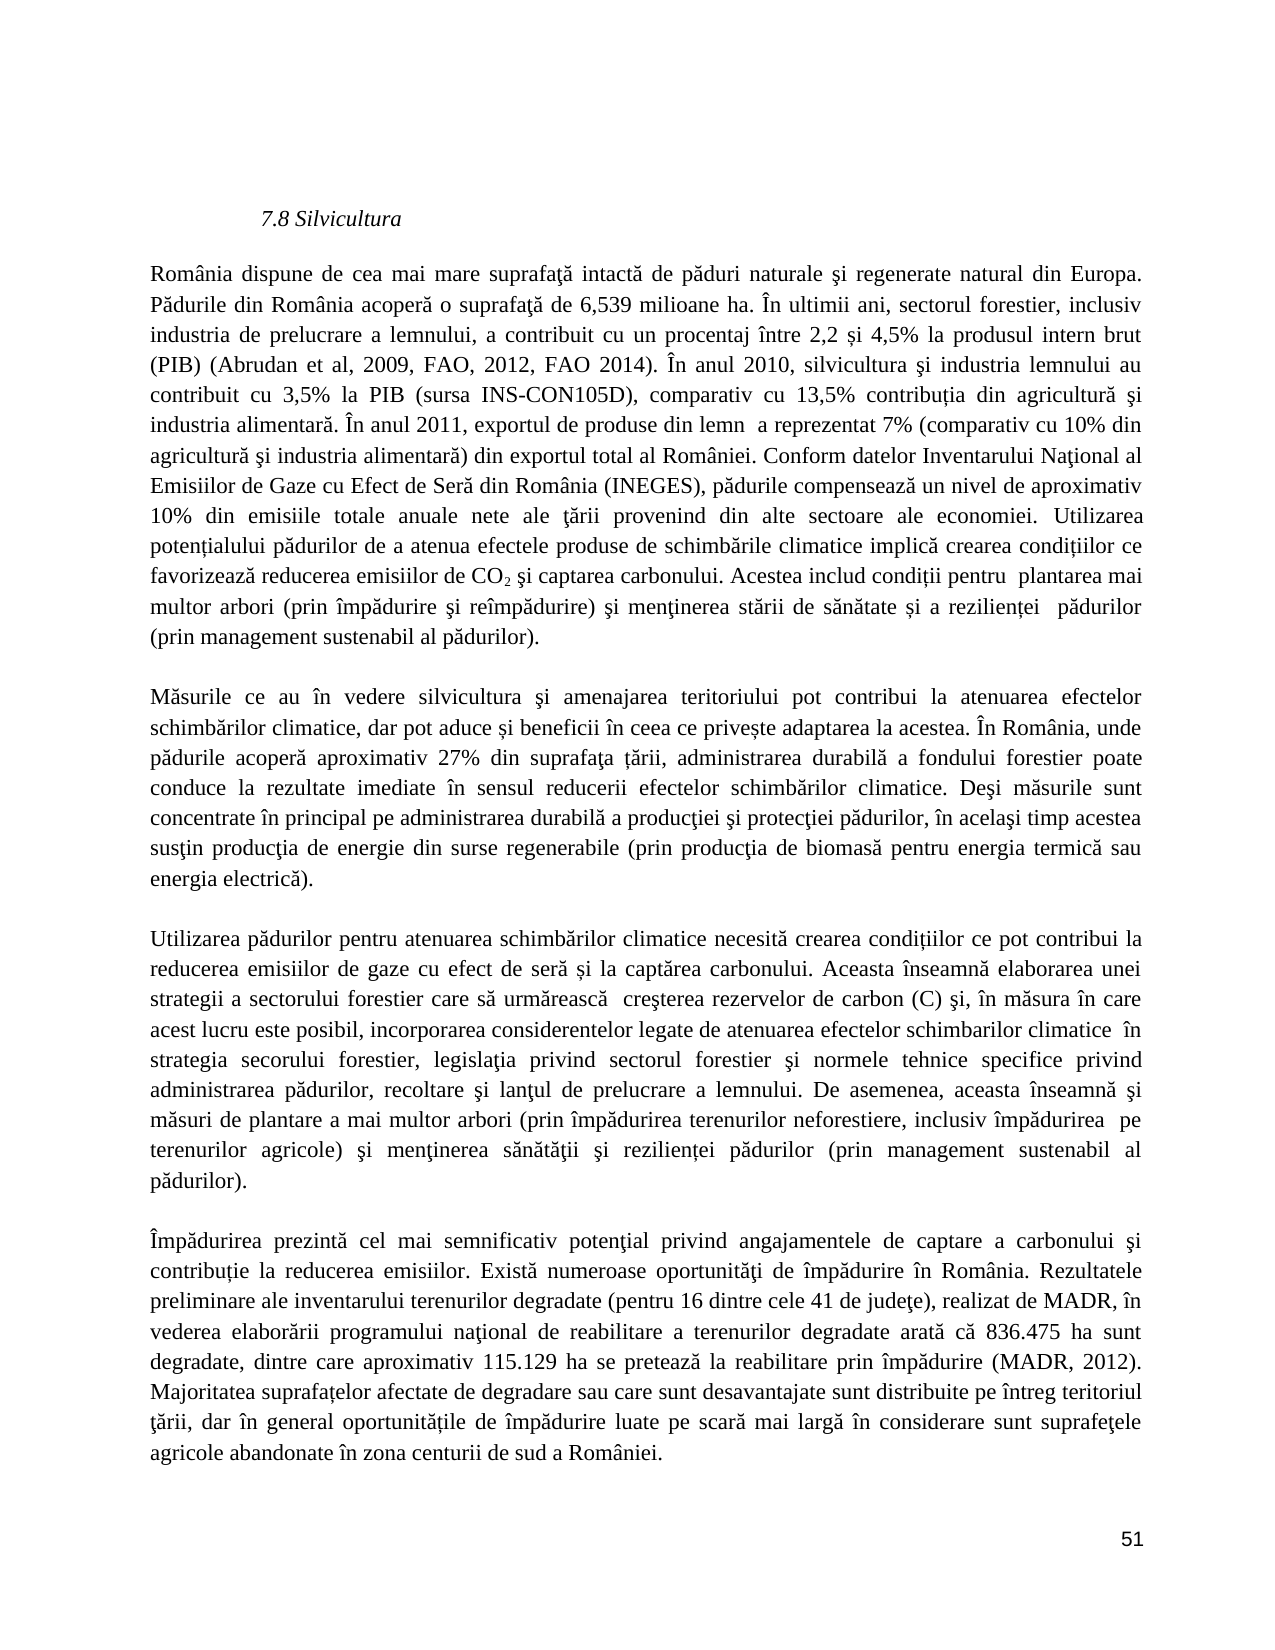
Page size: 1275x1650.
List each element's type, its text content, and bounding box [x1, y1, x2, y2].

text România dispune de cea mai mare suprafaţă intactă de păduri naturale şi regenerate natural din Europa. Pădurile din România acoperă o suprafaţă de 6,539 milioane ha. În ultimii ani, sectorul forestier, inclusiv industria de prelucrare a lemnului, a contribuit cu un procentaj între 2,2 și 4,5% la produsul intern brut (PIB) (Abrudan et al, 2009, FAO, 2012, FAO 2014). În anul 2010, silvicultura şi industria lemnului au contribuit cu 3,5% la PIB (sursa INS-CON105D), comparativ cu 13,5% contribuția din agricultură şi industria alimentară. În anul 2011, exportul de produse din lemn a reprezentat 7% (comparativ cu 10% din agricultură şi industria alimentară) din exportul total al României. Conform datelor Inventarului Naţional al Emisiilor de Gaze cu Efect de Seră din România (INEGES), pădurile compensează un nivel de aproximativ 10% din emisiile totale anuale nete ale ţării provenind din alte sectoare ale economiei. Utilizarea potențialului pădurilor de a atenua efectele produse de schimbările climatice implică crearea condițiilor ce favorizează reducerea emisiilor de CO2 şi captarea carbonului. Acestea includ condiții pentru plantarea mai multor arbori (prin împădurire şi reîmpădurire) şi menţinerea stării de sănătate și a rezilienței pădurilor (prin management sustenabil al pădurilor). [150, 260, 1144, 649]
text Utilizarea pădurilor pentru atenuarea schimbărilor climatice necesită crearea condițiilor ce pot contribui la reducerea emisiilor de gaze cu efect de seră și la captărea carbonului. Aceasta înseamnă elaborarea unei strategii a sectorului forestier care să urmărească creşterea rezervelor de carbon (C) şi, în măsura în care acest lucru este posibil, incorporarea considerentelor legate de atenuarea efectelor schimbarilor climatice în strategia secorului forestier, legislaţia privind sectorul forestier şi normele tehnice specifice privind administrarea pădurilor, recoltare şi lanţul de prelucrare a lemnului. De asemenea, aceasta înseamnă şi măsuri de plantare a mai multor arbori (prin împădurirea terenurilor neforestiere, inclusiv împădurirea pe terenurilor agricole) şi menţinerea sănătăţii şi rezilienței pădurilor (prin management sustenabil al pădurilor). [150, 925, 1144, 1193]
text Măsurile ce au în vedere silvicultura şi amenajarea teritoriului pot contribui la atenuarea efectelor schimbărilor climatice, dar pot aduce și beneficii în ceea ce privește adaptarea la acestea. În România, unde pădurile acoperă aproximativ 27% din suprafaţa țării, administrarea durabilă a fondului forestier poate conduce la rezultate imediate în sensul reducerii efectelor schimbărilor climatice. Deşi măsurile sunt concentrate în principal pe administrarea durabilă a producţiei şi protecţiei pădurilor, în acelaşi timp acestea susţin producţia de energie din surse regenerabile (prin producţia de biomasă pentru energia termică sau energia electrică). [150, 683, 1144, 891]
text Împădurirea prezintă cel mai semnificativ potenţial privind angajamentele de captare a carbonului şi contribuție la reducerea emisiilor. Există numeroase oportunităţi de împădurire în România. Rezultatele preliminare ale inventarului terenurilor degradate (pentru 16 dintre cele 41 de judeţe), realizat de MADR, în vederea elaborării programului naţional de reabilitare a terenurilor degradate arată că 836.475 ha sunt degradate, dintre care aproximativ 115.129 ha se pretează la reabilitare prin împădurire (MADR, 2012). Majoritatea suprafațelor afectate de degradare sau care sunt desavantajate sunt distribuite pe întreg teritoriul ţării, dar în general oportunitățile de împădurire luate pe scară mai largă în considerare sunt suprafeţele agricole abandonate în zona centurii de sud a României. [150, 1227, 1144, 1465]
subtitle 7.8 Silvicultura [261, 205, 1144, 232]
